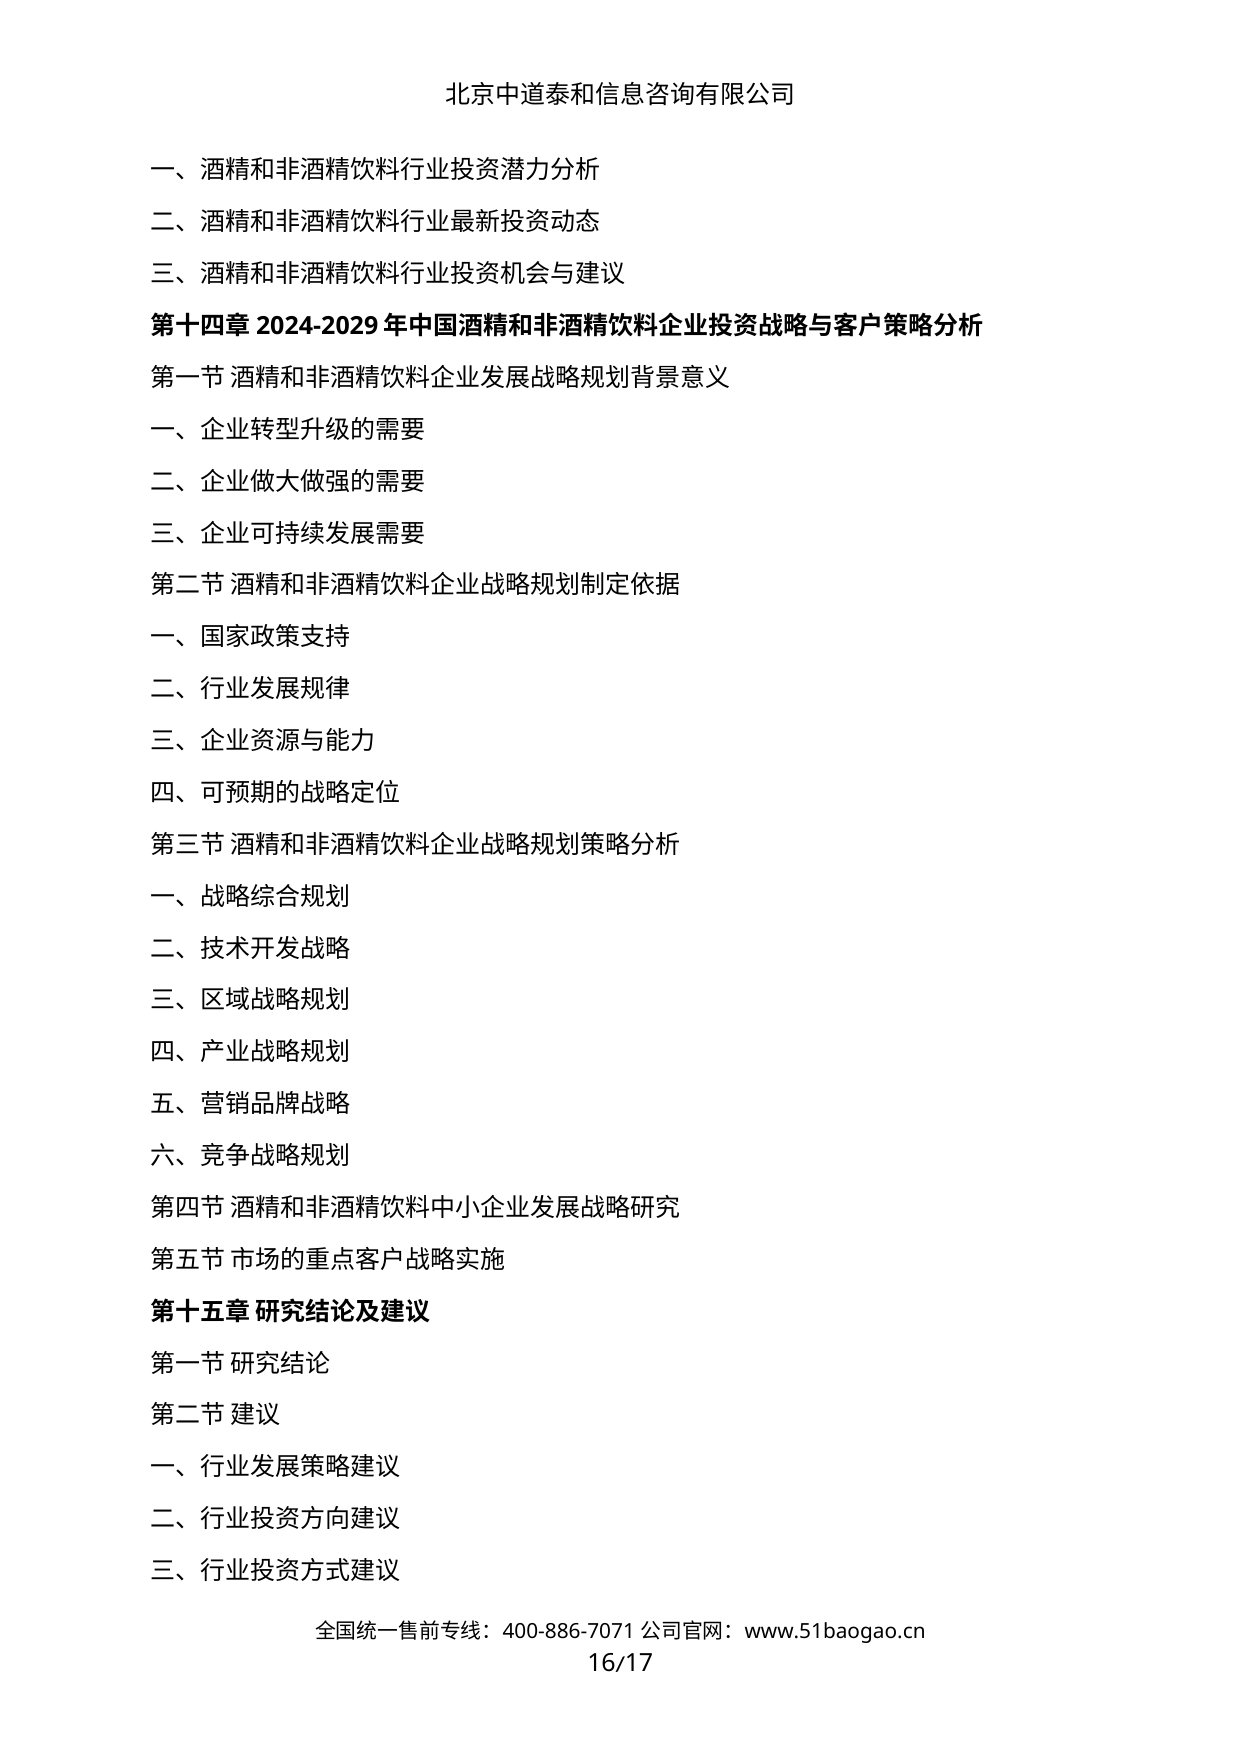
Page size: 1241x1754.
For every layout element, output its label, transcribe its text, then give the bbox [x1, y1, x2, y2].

text 第四节 酒精和非酒精饮料中小企业发展战略研究 [150, 1187, 1090, 1224]
text 五、营销品牌战略 [150, 1084, 1090, 1120]
text 二、行业发展规律 [150, 669, 1090, 705]
text 第十五章 研究结论及建议 [150, 1291, 1090, 1327]
text 四、可预期的战略定位 [150, 772, 1090, 809]
text 第二节 建议 [150, 1395, 1090, 1431]
text 二、行业投资方向建议 [150, 1499, 1090, 1535]
text 一、战略综合规划 [150, 876, 1090, 912]
text 一、酒精和非酒精饮料行业投资潜力分析 [150, 150, 1090, 186]
text 三、企业资源与能力 [150, 721, 1090, 757]
text 三、企业可持续发展需要 [150, 513, 1090, 549]
text 第一节 酒精和非酒精饮料企业发展战略规划背景意义 [150, 357, 1090, 394]
text 四、产业战略规划 [150, 1032, 1090, 1068]
text 三、行业投资方式建议 [150, 1551, 1090, 1587]
text 第二节 酒精和非酒精饮料企业战略规划制定依据 [150, 565, 1090, 601]
text 三、区域战略规划 [150, 980, 1090, 1016]
text 一、企业转型升级的需要 [150, 409, 1090, 446]
text 三、酒精和非酒精饮料行业投资机会与建议 [150, 254, 1090, 290]
text 第三节 酒精和非酒精饮料企业战略规划策略分析 [150, 824, 1090, 861]
text 第五节 市场的重点客户战略实施 [150, 1239, 1090, 1276]
text 第十四章 2024-2029年中国酒精和非酒精饮料企业投资战略与客户策略分析 [150, 306, 1090, 342]
text 二、酒精和非酒精饮料行业最新投资动态 [150, 202, 1090, 238]
text 二、技术开发战略 [150, 928, 1090, 964]
text 二、企业做大做强的需要 [150, 461, 1090, 497]
text 第一节 研究结论 [150, 1343, 1090, 1379]
text 一、国家政策支持 [150, 617, 1090, 653]
text 六、竞争战略规划 [150, 1136, 1090, 1172]
text 一、行业发展策略建议 [150, 1447, 1090, 1483]
